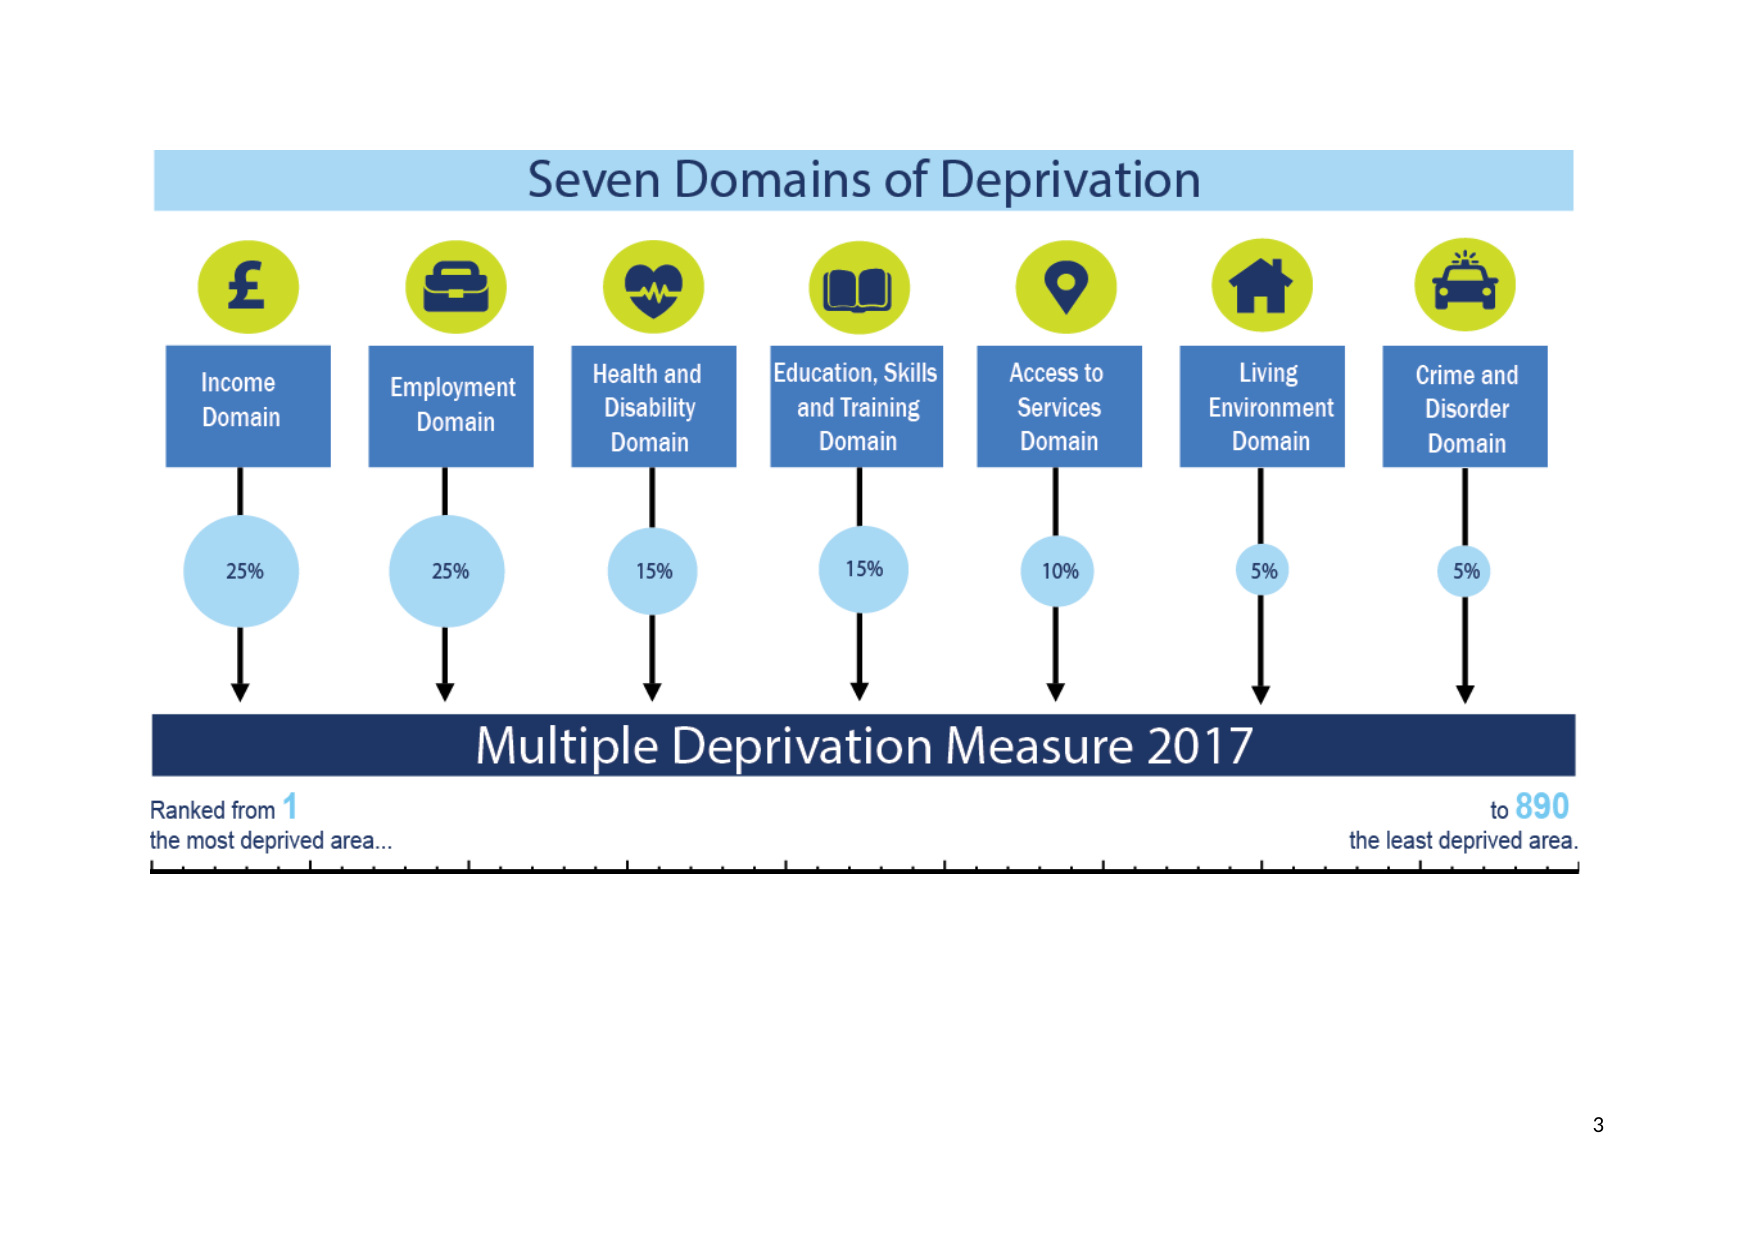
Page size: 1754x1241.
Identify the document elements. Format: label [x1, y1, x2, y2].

picture [150, 150, 1580, 874]
